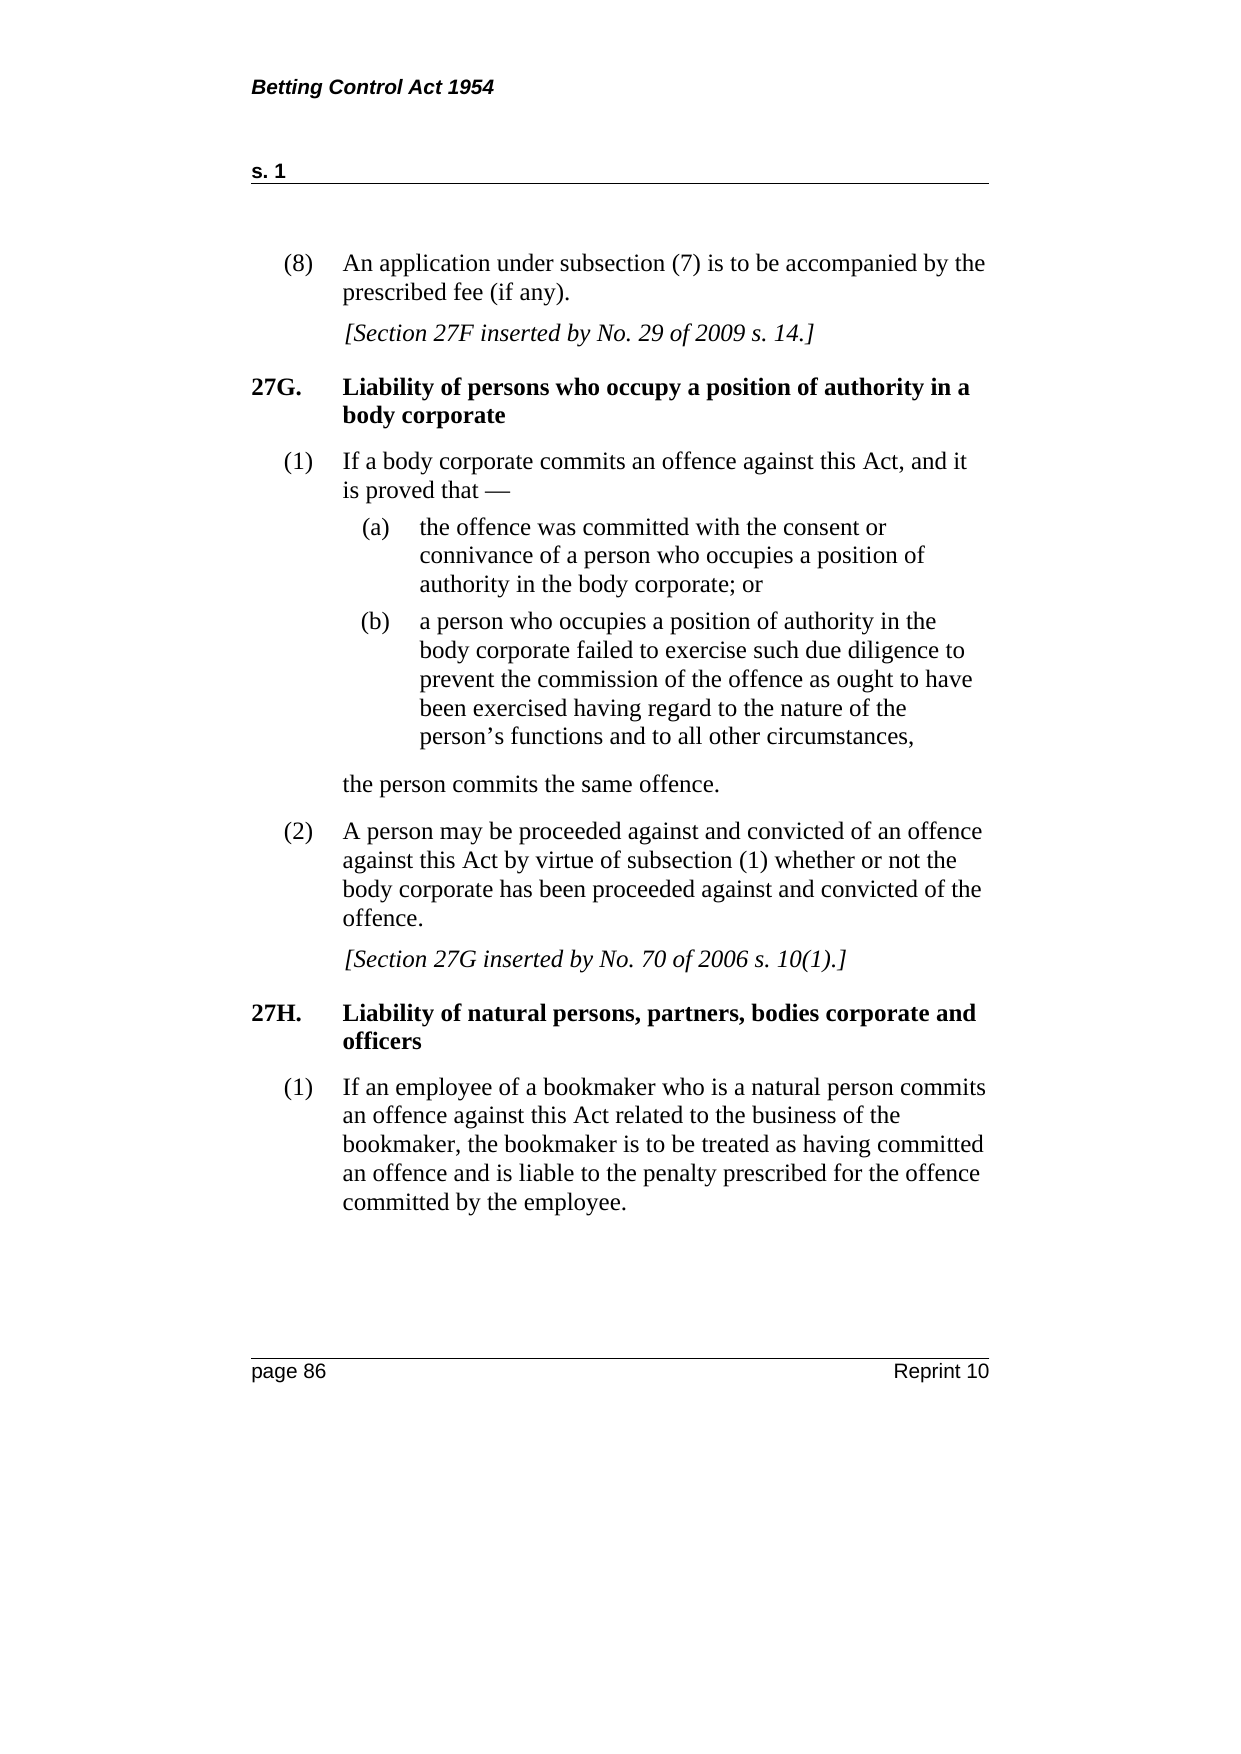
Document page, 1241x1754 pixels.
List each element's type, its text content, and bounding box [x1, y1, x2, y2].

text (8) An application under subsection (7) is to be accompanied by the prescribed fee (if any). [251, 248, 989, 306]
subtitle 27H. Liability of natural persons, partners, bodies corporate and officers [251, 998, 989, 1055]
text (1) If an employee of a bookmaker who is a natural person commits an offence against this Act related to the business of the bookmaker, the bookmaker is to be treated as having committed an offence and is liable to the penalty prescribed for the offence committed by the employee. [251, 1072, 989, 1216]
subtitle 27G. Liability of persons who occupy a position of authority in a body corporate [251, 372, 989, 429]
text (a) the offence was committed with the consent or connivance of a person who occupies a position of authority in the body corporate; or [251, 512, 989, 598]
text (1) If a body corporate commits an offence against this Act, and it is proved that — [251, 446, 989, 503]
text (b) a person who occupies a position of authority in the body corporate failed to exercise such due diligence to prevent the commission of the offence as ought to have been exercised having regard to the nature of the person’s functions and to all other circumstances, [251, 606, 989, 750]
text the person commits the same offence. [251, 769, 989, 798]
text (2) A person may be proceeded against and convicted of an offence against this Act by virtue of subsection (1) whether or not the body corporate has been proceeded against and convicted of the offence. [251, 816, 989, 931]
text [Section 27G inserted by No. 70 of 2006 s. 10(1).] [251, 944, 989, 973]
text [Section 27F inserted by No. 29 of 2009 s. 14.] [251, 318, 989, 347]
